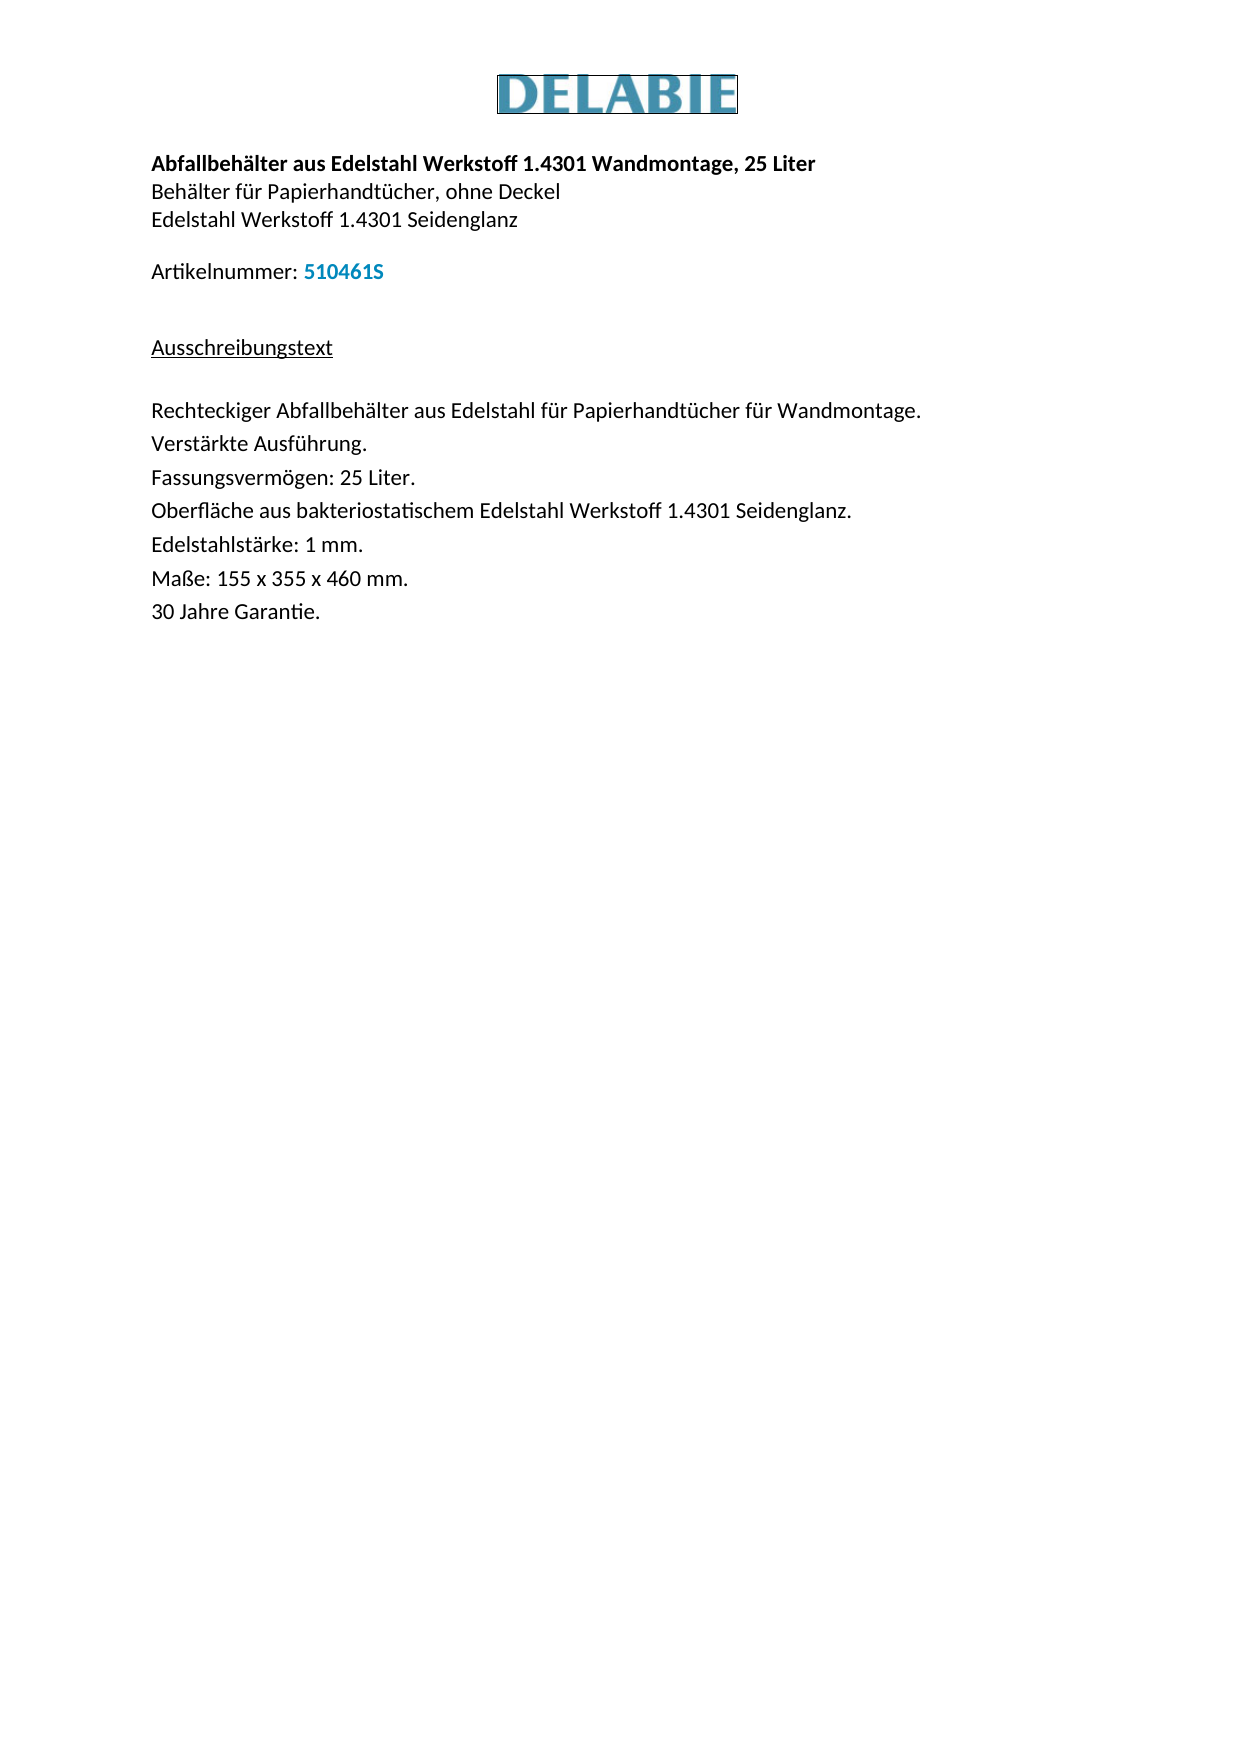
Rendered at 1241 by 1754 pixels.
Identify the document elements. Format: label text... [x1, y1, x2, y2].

text Oberfläche aus bakteriostatischem Edelstahl Werkstoff 1.4301 Seidenglanz. [151, 497, 1084, 525]
text Fassungsvermögen: 25 Liter. [151, 463, 1084, 491]
text Edelstahl Werkstoff 1.4301 Seidenglanz [151, 205, 1084, 233]
text Edelstahlstärke: 1 mm. [151, 530, 1084, 558]
text Verstärkte Ausführung. [151, 429, 1084, 458]
text 30 Jahre Garantie. [151, 597, 1084, 625]
text Behälter für Papierhandtücher, ohne Deckel [151, 177, 1084, 205]
picture [498, 76, 737, 113]
text Abfallbehälter aus Edelstahl Werkstoff 1.4301 Wandmontage, 25 Liter [151, 149, 1084, 177]
text Rechteckiger Abfallbehälter aus Edelstahl für Papierhandtücher für Wandmontage. [151, 396, 1084, 424]
text Ausschreibungstext [151, 333, 1084, 361]
text Artikelnummer: 510461S [151, 257, 1084, 285]
text Maße: 155 x 355 x 460 mm. [151, 564, 1084, 592]
